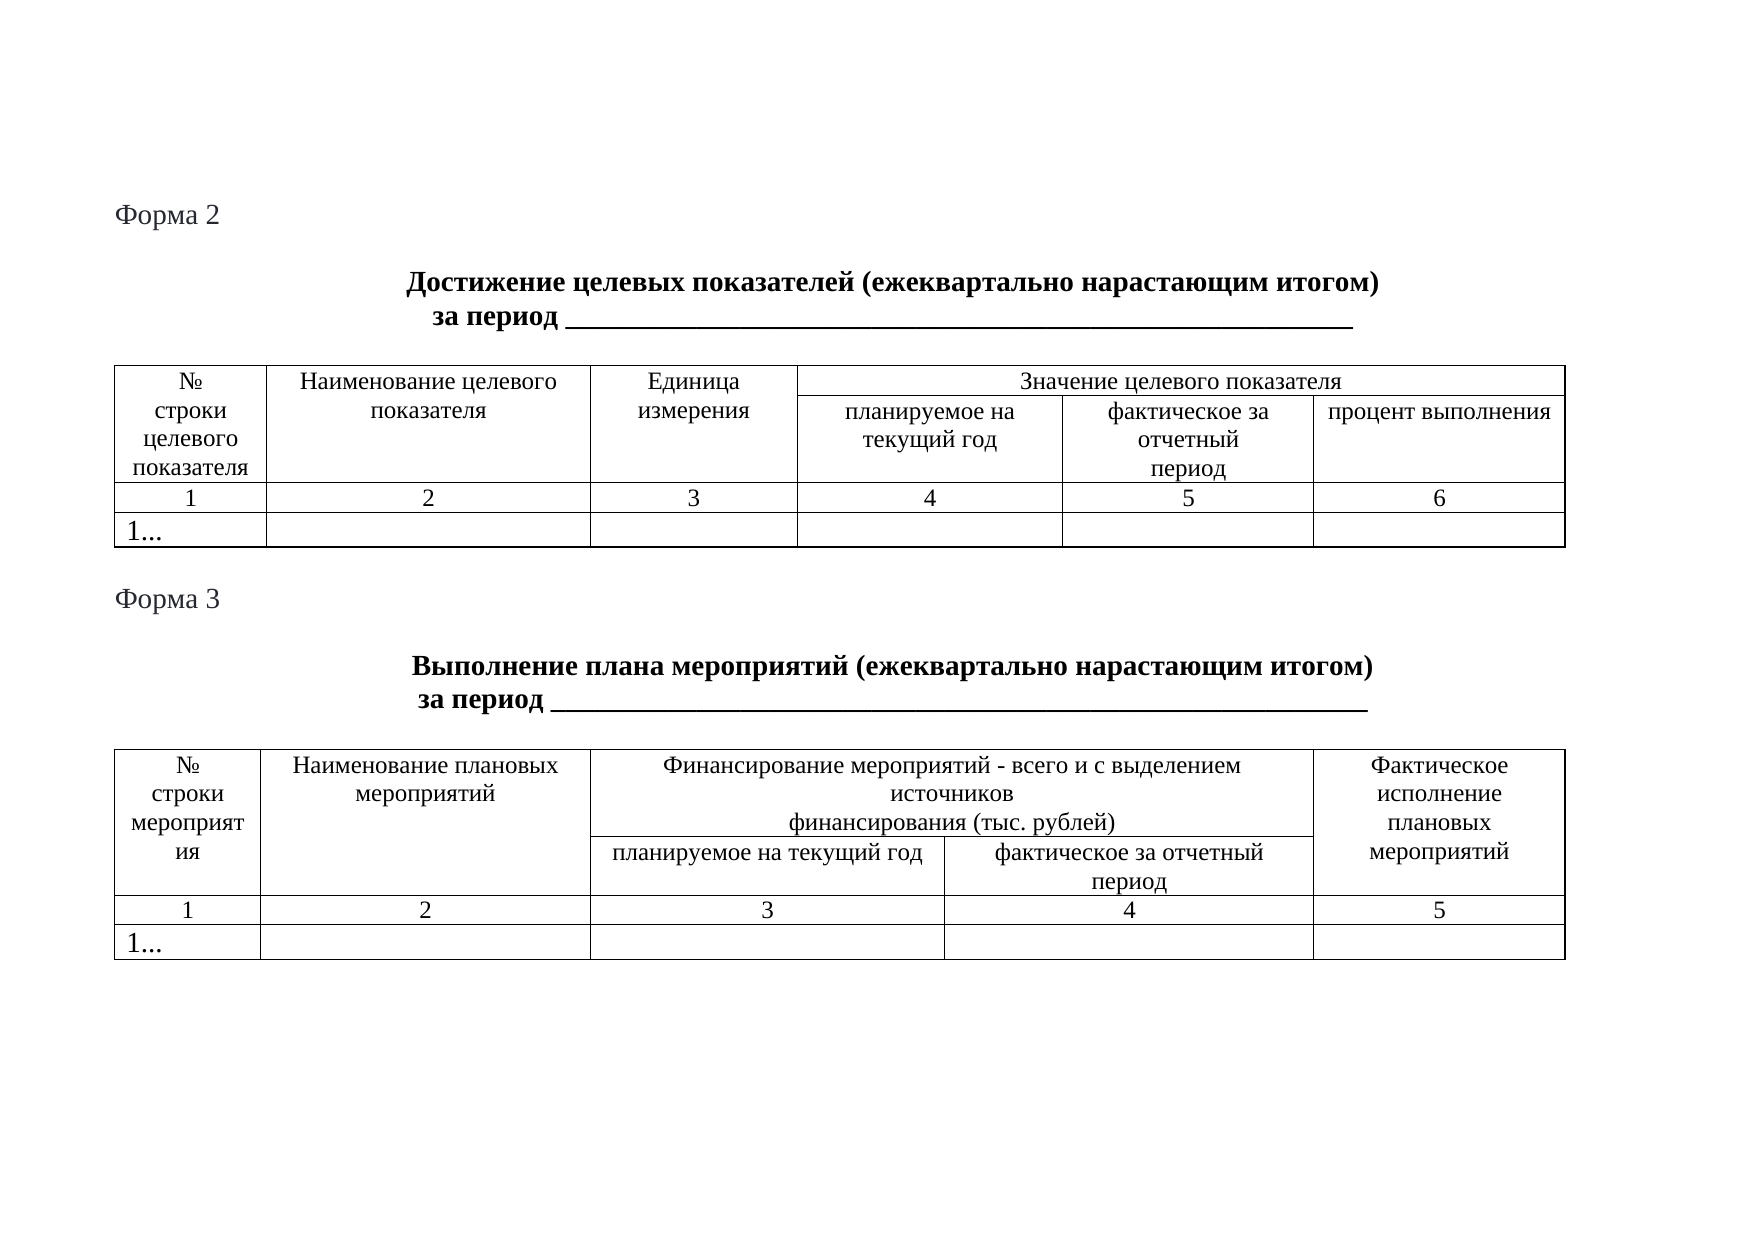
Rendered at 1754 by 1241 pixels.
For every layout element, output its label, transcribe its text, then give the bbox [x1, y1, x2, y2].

table_cell планируемое на текущий год [591, 837, 944, 894]
table_cell [267, 513, 590, 546]
table_cell фактическое за отчетный период [945, 837, 1313, 894]
table_cell 1... [115, 513, 266, 546]
table_cell [591, 925, 944, 959]
table_header Финансирование мероприятий - всего и с выделением источников финансирования (тыс. рублей) [591, 750, 1313, 836]
table_cell [1314, 925, 1564, 959]
table_cell 4 [945, 896, 1313, 924]
table_cell 6 [1314, 483, 1564, 512]
table_cell 4 [798, 483, 1062, 512]
table_header Значение целевого показателя [798, 366, 1564, 395]
table_header Наименование плановых мероприятий [261, 750, 590, 894]
table_cell 2 [261, 896, 590, 924]
table_cell планируемое на текущий год [798, 396, 1062, 482]
table_cell [1063, 513, 1313, 546]
table_cell [798, 513, 1062, 546]
table_header Единица измерения [591, 366, 797, 482]
table_cell [945, 925, 1313, 959]
table_cell процент выполнения [1314, 396, 1564, 482]
table_cell 3 [591, 483, 797, 512]
table_cell фактическое за отчетный период [1063, 396, 1313, 482]
text Достижение целевых показателей (ежеквартально нарастающим итогом) за период ______________________________________________________ [114, 264, 1671, 331]
table_header Фактическое исполнение плановых мероприятий [1314, 750, 1564, 894]
table_cell 1... [115, 925, 260, 959]
table_cell 1 [115, 483, 266, 512]
table_cell 5 [1314, 896, 1564, 924]
text Форма 3 [114, 581, 1671, 614]
table_header № строки целевого показателя [115, 366, 266, 482]
table_cell 1 [115, 896, 260, 924]
text Форма 2 [114, 197, 1671, 231]
text Выполнение плана мероприятий (ежеквартально нарастающим итогом) за период ________________________________________________________ [114, 648, 1671, 715]
table_cell 5 [1063, 483, 1313, 512]
table_cell [261, 925, 590, 959]
table_cell [591, 513, 797, 546]
table_cell [1314, 513, 1564, 546]
table_cell 3 [591, 896, 944, 924]
table_header Наименование целевого показателя [267, 366, 590, 482]
table_cell 2 [267, 483, 590, 512]
table_header № строки мероприятия [115, 750, 260, 894]
